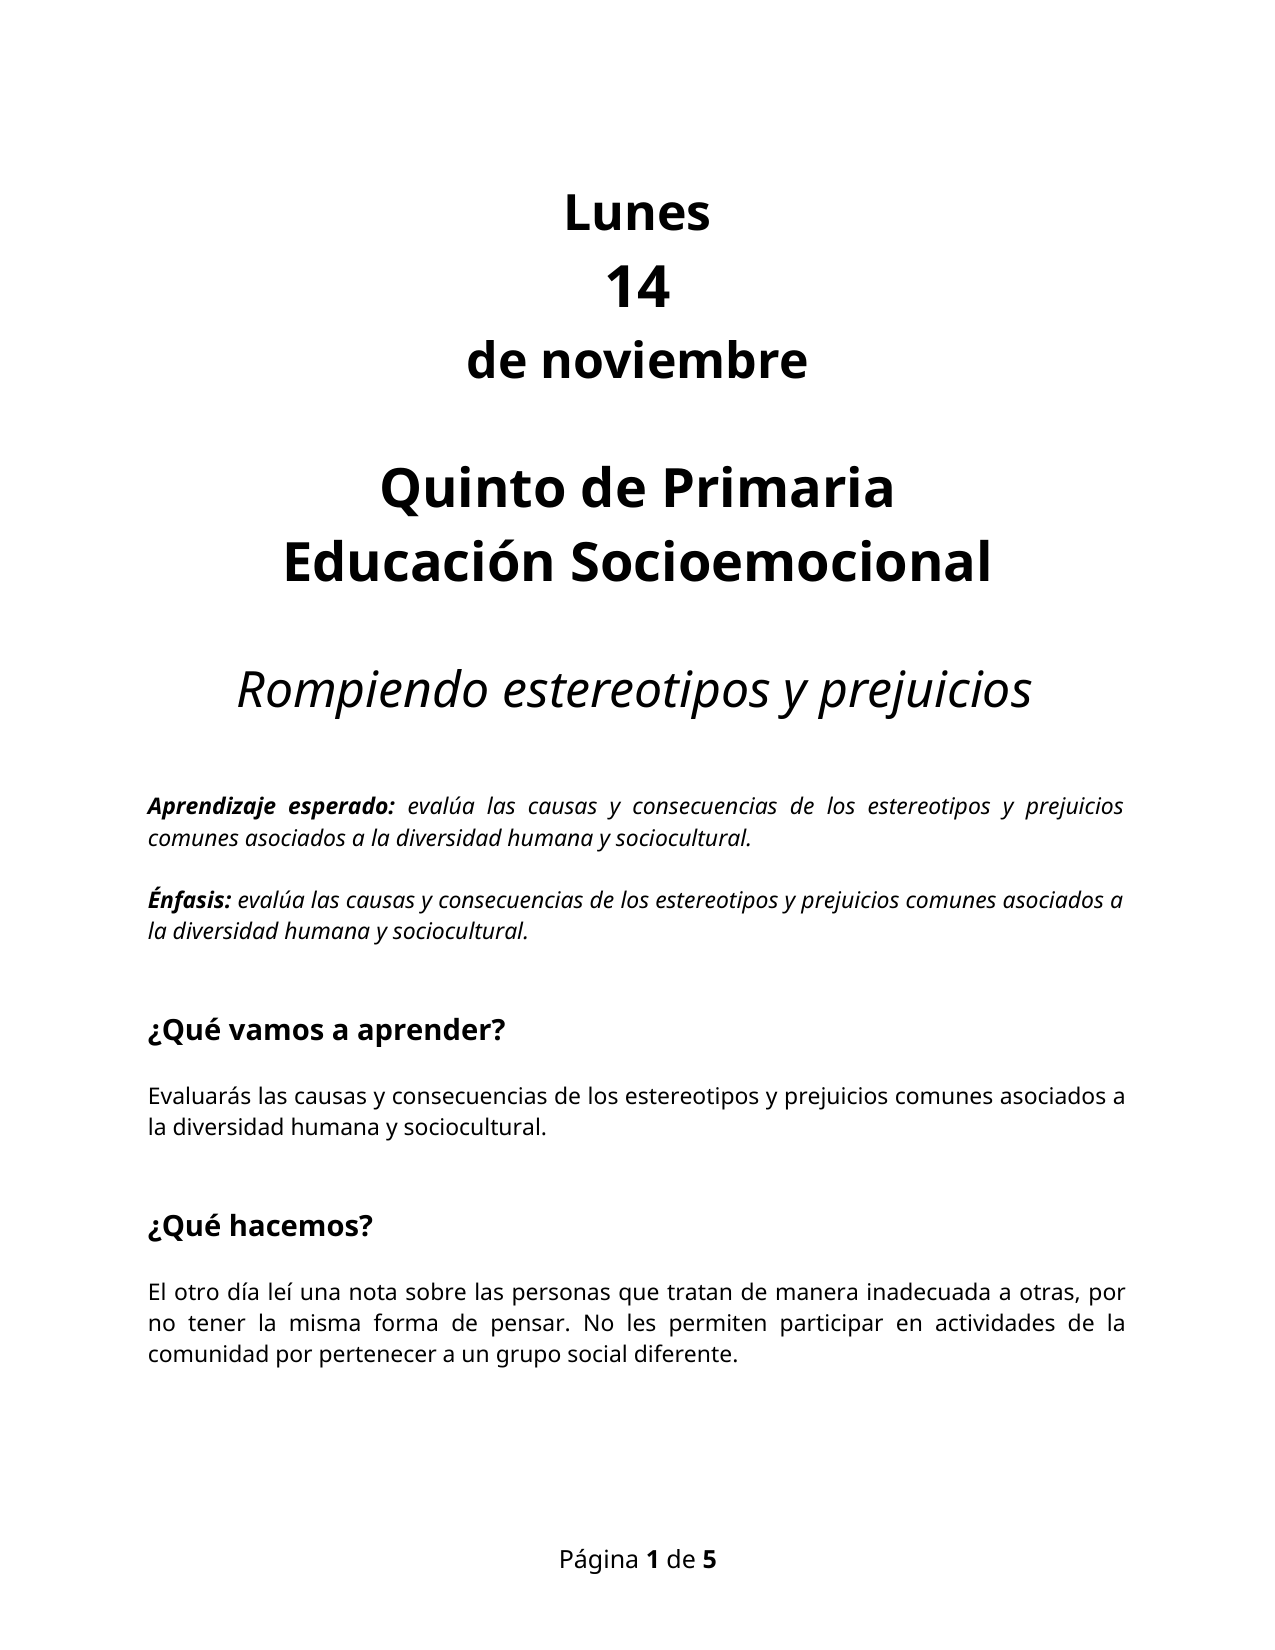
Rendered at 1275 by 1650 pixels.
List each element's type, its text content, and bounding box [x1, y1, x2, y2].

text Evaluarás las causas y consecuencias de los estereotipos y prejuicios comunes asociados a la diversidad humana y sociocultural. [148, 1080, 1127, 1142]
text 14 [148, 245, 1127, 325]
text de noviembre [148, 325, 1127, 393]
text Aprendizaje esperado: evalúa las causas y consecuencias de los estereotipos y prejuicios comunes asociados a la diversidad humana y sociocultural. [148, 790, 1127, 853]
text Quinto de Primaria [148, 450, 1127, 523]
text Rompiendo estereotipos y prejuicios [148, 654, 1127, 722]
text Énfasis: evalúa las causas y consecuencias de los estereotipos y prejuicios comunes asociados a la diversidad humana y sociocultural. [148, 884, 1127, 946]
text Educación Socioemocional [148, 523, 1127, 597]
text El otro día leí una nota sobre las personas que tratan de manera inadecuada a otras, por no tener la misma forma de pensar. No les permiten participar en actividades de la comunidad por pertenecer a un grupo social diferente. [148, 1276, 1127, 1369]
text ¿Qué hacemos? [148, 1205, 1127, 1244]
text ¿Qué vamos a aprender? [148, 1009, 1127, 1049]
text Lunes [148, 177, 1127, 245]
